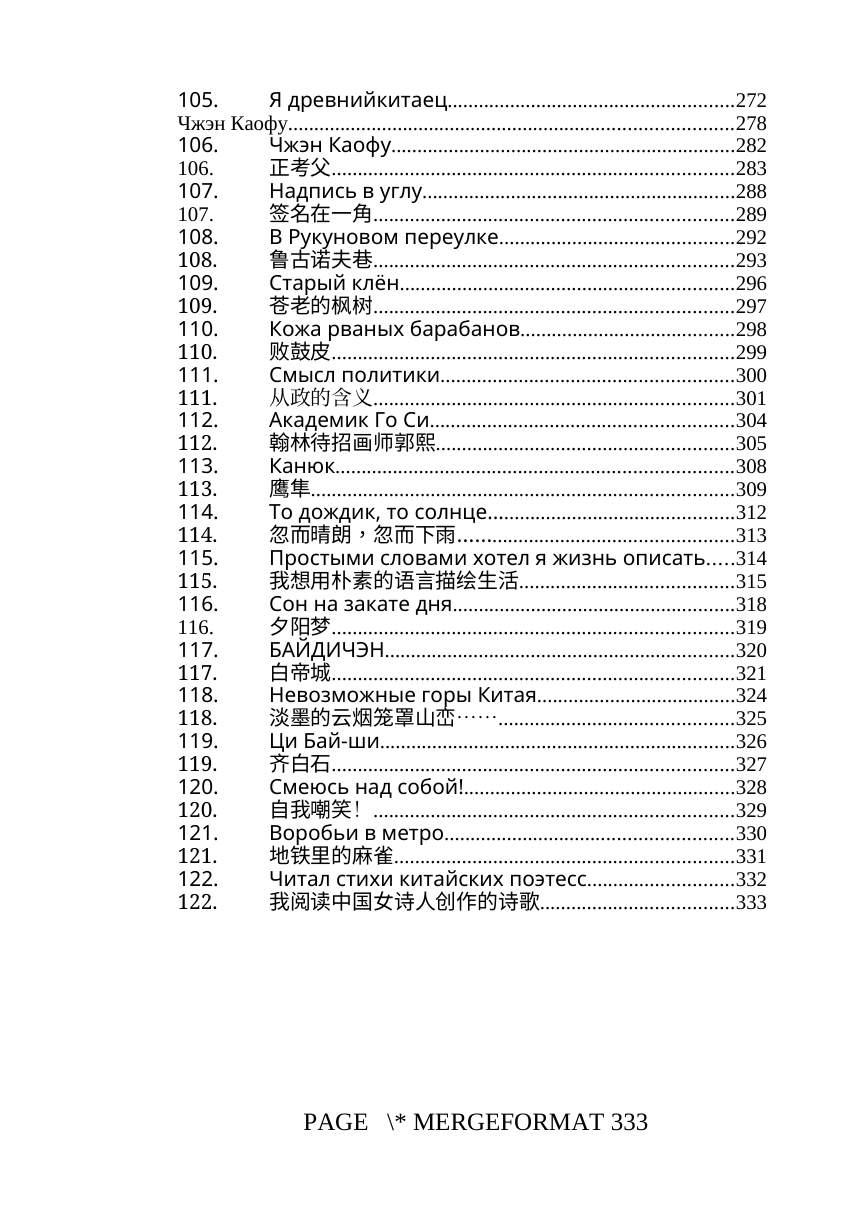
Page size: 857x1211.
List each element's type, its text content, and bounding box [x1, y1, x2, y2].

text 110. 败鼓皮 299 [177, 341, 768, 364]
text 108. В Рукуновом переулке 292 [177, 226, 768, 249]
text 118. Невозможные горы Китая 324 [177, 684, 768, 707]
text 114. То дождик, то солнце... 312 [177, 501, 768, 524]
text 113. 鹰隼 309 [177, 478, 768, 501]
text 117. БАЙДИЧЭН 320 [177, 639, 768, 662]
text 117. 白帝城 321 [177, 662, 768, 684]
text 119. Ци Бай-ши 326 [177, 730, 768, 753]
text 105. Я древнийкитаец 272 [177, 89, 768, 112]
text 111. Смысл политики 300 [177, 364, 768, 387]
text 120. Смеюсь над собой! 328 [177, 776, 768, 799]
text 114. 忽而晴朗，忽而下雨…… 313 [177, 524, 768, 547]
text 116. Сон на закате дня 318 [177, 593, 768, 616]
text 107. 签名在一角 289 [177, 203, 768, 226]
text 111. 从政的含义 301 [177, 387, 768, 409]
text 112. Академик Го Си 304 [177, 409, 768, 432]
text 110. Кожа рваных барабанов 298 [177, 318, 768, 341]
text Чжэн Каофу 278 [177, 112, 768, 134]
text 115. 我想用朴素的语言描绘生活 315 [177, 570, 768, 593]
text 115. Простыми словами хотел я жизнь описать 314 [177, 547, 768, 570]
text 112. 翰林待招画师郭熙 305 [177, 432, 768, 455]
text 106. Чжэн Каофу 282 [177, 134, 768, 157]
text 113. Канюк 308 [177, 455, 768, 478]
text 121. 地铁里的麻雀 331 [177, 845, 768, 868]
text 118. 淡墨的云烟笼罩山峦…… 325 [177, 707, 768, 730]
text 116. 夕阳梦 319 [177, 616, 768, 639]
text 119. 齐白石 327 [177, 753, 768, 776]
text 122. 我阅读中国女诗人创作的诗歌 333 [177, 891, 768, 914]
text 108. 鲁古诺夫巷 293 [177, 249, 768, 272]
text 109. 苍老的枫树 297 [177, 295, 768, 318]
text 120. 自我嘲笑！ 329 [177, 799, 768, 822]
text 107. Надпись в углу 288 [177, 180, 768, 203]
text 109. Старый клён 296 [177, 272, 768, 295]
text 106. 正考父 283 [177, 157, 768, 180]
text 121. Воробьи в метро 330 [177, 822, 768, 845]
text 122. Читал стихи китайских поэтесс 332 [177, 868, 768, 891]
